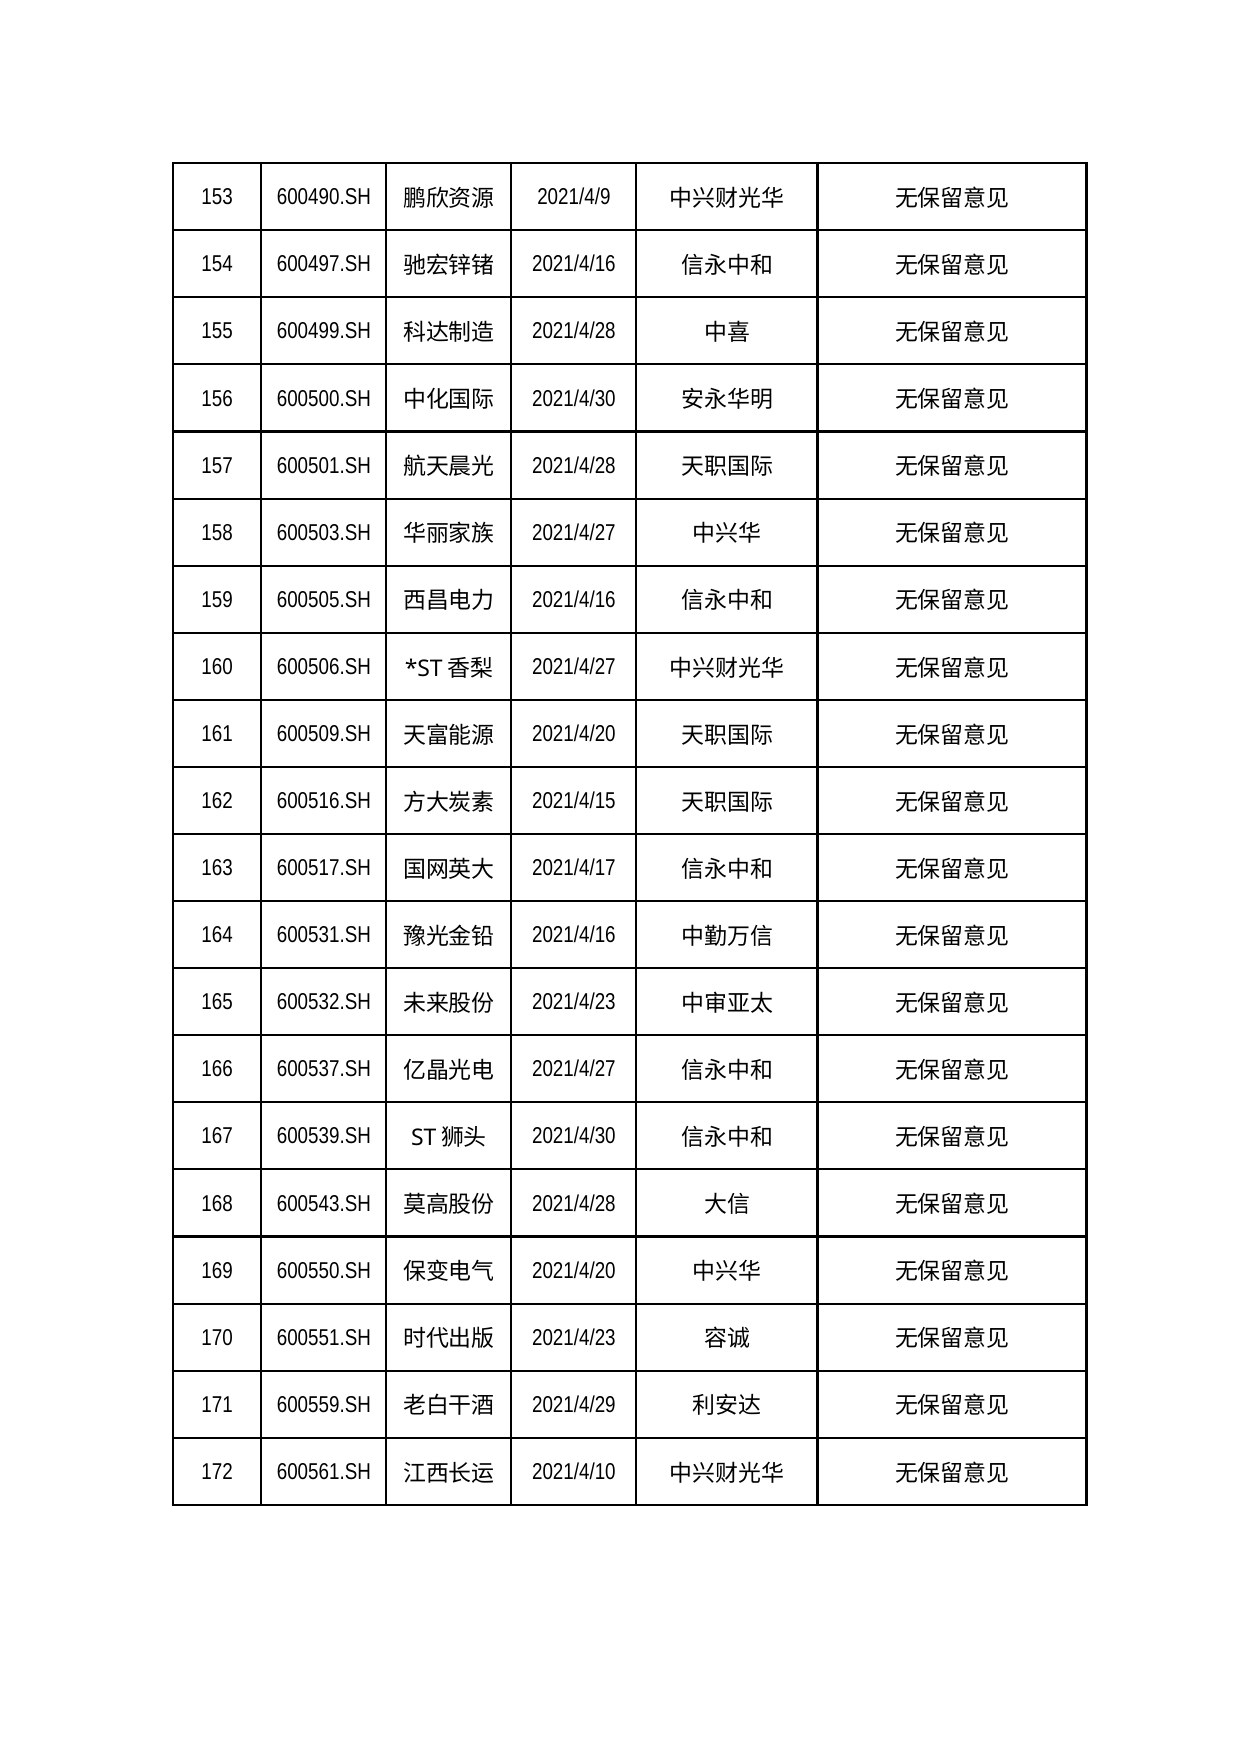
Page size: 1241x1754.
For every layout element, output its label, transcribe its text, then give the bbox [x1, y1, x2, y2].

table_cell 无保留意见 [819, 298, 1085, 363]
table_cell 天职国际 [637, 701, 816, 766]
table_cell 中兴财光华 [637, 1439, 816, 1504]
table_cell 169 [174, 1238, 260, 1302]
table_cell 信永中和 [637, 835, 816, 900]
table_cell 方大炭素 [387, 768, 510, 833]
table_cell 无保留意见 [819, 164, 1085, 229]
table_cell 大信 [637, 1170, 816, 1235]
table_cell 600532.SH [262, 969, 385, 1034]
table_cell 无保留意见 [819, 500, 1085, 564]
table_cell 171 [174, 1372, 260, 1437]
table_cell 天职国际 [637, 768, 816, 833]
table_cell 600490.SH [262, 164, 385, 229]
table_cell 无保留意见 [819, 902, 1085, 967]
table_cell 166 [174, 1036, 260, 1101]
table_cell 中兴华 [637, 1238, 816, 1302]
table_cell 中勤万信 [637, 902, 816, 967]
table_cell 600516.SH [262, 768, 385, 833]
table_cell 2021/4/30 [512, 1103, 635, 1168]
table_cell 600551.SH [262, 1305, 385, 1369]
table_cell 信永中和 [637, 567, 816, 632]
table_cell 170 [174, 1305, 260, 1369]
table_cell 中审亚太 [637, 969, 816, 1034]
table_cell 2021/4/27 [512, 634, 635, 699]
table_cell 无保留意见 [819, 701, 1085, 766]
table_cell 西昌电力 [387, 567, 510, 632]
table_cell 600517.SH [262, 835, 385, 900]
table_cell 容诚 [637, 1305, 816, 1369]
table_cell 天富能源 [387, 701, 510, 766]
table_cell 156 [174, 365, 260, 430]
table_cell 安永华明 [637, 365, 816, 430]
table_cell 无保留意见 [819, 1103, 1085, 1168]
table_cell 信永中和 [637, 231, 816, 296]
table_cell 国网英大 [387, 835, 510, 900]
table_cell 154 [174, 231, 260, 296]
table_cell 中喜 [637, 298, 816, 363]
table_cell 航天晨光 [387, 433, 510, 497]
table_cell 165 [174, 969, 260, 1034]
table_cell 600505.SH [262, 567, 385, 632]
table_cell 中化国际 [387, 365, 510, 430]
table_cell 600503.SH [262, 500, 385, 564]
table_cell 时代出版 [387, 1305, 510, 1369]
table_cell 2021/4/27 [512, 1036, 635, 1101]
table_cell 2021/4/9 [512, 164, 635, 229]
table_cell 600537.SH [262, 1036, 385, 1101]
table_cell 159 [174, 567, 260, 632]
table_cell 2021/4/29 [512, 1372, 635, 1437]
table_cell 信永中和 [637, 1036, 816, 1101]
table_cell 无保留意见 [819, 231, 1085, 296]
table_cell 153 [174, 164, 260, 229]
table_cell 无保留意见 [819, 1036, 1085, 1101]
table_cell 无保留意见 [819, 634, 1085, 699]
table_cell 江西长运 [387, 1439, 510, 1504]
table_cell 2021/4/27 [512, 500, 635, 564]
table_cell 2021/4/20 [512, 1238, 635, 1302]
table_cell 600561.SH [262, 1439, 385, 1504]
table_cell 豫光金铅 [387, 902, 510, 967]
table_cell 600501.SH [262, 433, 385, 497]
table_cell 华丽家族 [387, 500, 510, 564]
table_cell 无保留意见 [819, 1238, 1085, 1302]
table_cell 157 [174, 433, 260, 497]
table_cell 164 [174, 902, 260, 967]
table_cell 2021/4/15 [512, 768, 635, 833]
table_cell 600539.SH [262, 1103, 385, 1168]
table_cell 无保留意见 [819, 1305, 1085, 1369]
table_cell 600550.SH [262, 1238, 385, 1302]
table_cell 无保留意见 [819, 1372, 1085, 1437]
table_cell 2021/4/10 [512, 1439, 635, 1504]
table_cell 600497.SH [262, 231, 385, 296]
table_cell 600559.SH [262, 1372, 385, 1437]
table_cell 161 [174, 701, 260, 766]
table_cell 2021/4/16 [512, 231, 635, 296]
table_cell 600509.SH [262, 701, 385, 766]
table_cell 老白干酒 [387, 1372, 510, 1437]
table_cell 鹏欣资源 [387, 164, 510, 229]
table_cell 2021/4/28 [512, 298, 635, 363]
table_cell 2021/4/23 [512, 969, 635, 1034]
table_cell 2021/4/28 [512, 1170, 635, 1235]
table_cell 亿晶光电 [387, 1036, 510, 1101]
table_cell 无保留意见 [819, 768, 1085, 833]
table_cell 无保留意见 [819, 835, 1085, 900]
table_cell 无保留意见 [819, 1439, 1085, 1504]
table_cell 保变电气 [387, 1238, 510, 1302]
table_cell 无保留意见 [819, 1170, 1085, 1235]
table_cell 155 [174, 298, 260, 363]
table_cell 163 [174, 835, 260, 900]
table_cell 2021/4/23 [512, 1305, 635, 1369]
table_cell 中兴财光华 [637, 634, 816, 699]
table_cell 162 [174, 768, 260, 833]
table_cell 600500.SH [262, 365, 385, 430]
table_cell 172 [174, 1439, 260, 1504]
table_cell 2021/4/16 [512, 902, 635, 967]
table_cell 158 [174, 500, 260, 564]
table_cell ST狮头 [387, 1103, 510, 1168]
table_cell 中兴华 [637, 500, 816, 564]
table_cell 天职国际 [637, 433, 816, 497]
table_cell 600543.SH [262, 1170, 385, 1235]
table_cell 2021/4/16 [512, 567, 635, 632]
table_cell 160 [174, 634, 260, 699]
table_cell *ST香梨 [387, 634, 510, 699]
table_cell 无保留意见 [819, 969, 1085, 1034]
table_cell 600499.SH [262, 298, 385, 363]
table_cell 莫高股份 [387, 1170, 510, 1235]
table_cell 2021/4/17 [512, 835, 635, 900]
table_cell 2021/4/20 [512, 701, 635, 766]
table_cell 未来股份 [387, 969, 510, 1034]
table_cell 168 [174, 1170, 260, 1235]
table_cell 2021/4/30 [512, 365, 635, 430]
table_cell 2021/4/28 [512, 433, 635, 497]
table_cell 信永中和 [637, 1103, 816, 1168]
table_cell 600506.SH [262, 634, 385, 699]
table_cell 无保留意见 [819, 365, 1085, 430]
table_cell 600531.SH [262, 902, 385, 967]
table_cell 科达制造 [387, 298, 510, 363]
table_cell 中兴财光华 [637, 164, 816, 229]
table_cell 利安达 [637, 1372, 816, 1437]
table_cell 无保留意见 [819, 433, 1085, 497]
table_cell 167 [174, 1103, 260, 1168]
table_cell 无保留意见 [819, 567, 1085, 632]
table_cell 驰宏锌锗 [387, 231, 510, 296]
